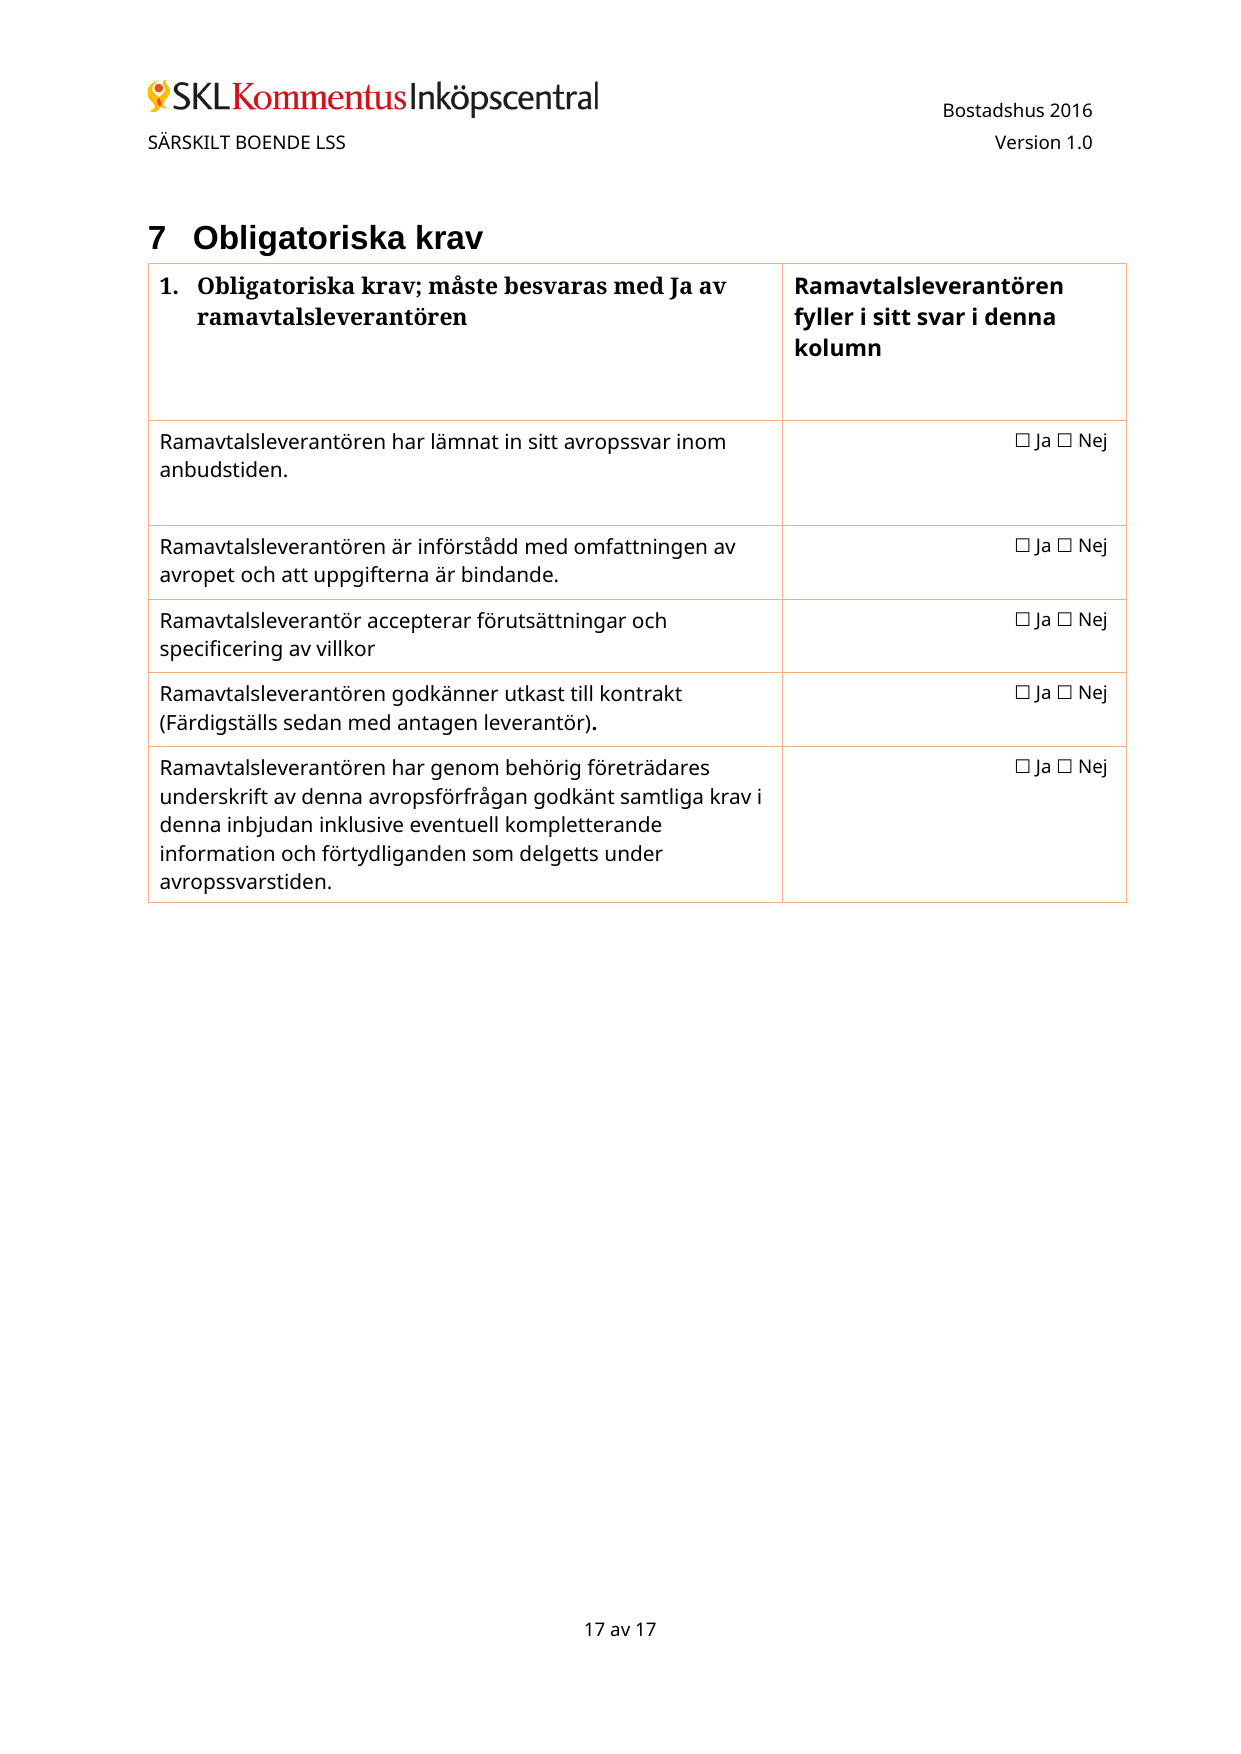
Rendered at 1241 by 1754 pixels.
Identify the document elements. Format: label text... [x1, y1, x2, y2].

table_cell Ramavtalsleverantör accepterar förutsättningar och specificering av villkor [149, 600, 782, 672]
table_cell ☐ Ja ☐ Nej [783, 673, 1126, 746]
table_cell ☐ Ja ☐ Nej [783, 600, 1126, 672]
table_header Obligatoriska krav; måste besvaras med Ja av ramavtalsleverantören [149, 264, 782, 420]
table_cell ☐ Ja ☐ Nej [783, 421, 1126, 525]
table_header Ramavtalsleverantören fyller i sitt svar i denna kolumn [783, 264, 1126, 420]
picture [147, 80, 598, 118]
table_cell Ramavtalsleverantören har genom behörig företrädares underskrift av denna avropsförfrågan godkänt samtliga krav i denna inbjudan inklusive eventuell kompletterande information och förtydliganden som delgetts under avropssvarstiden. [149, 747, 782, 902]
subtitle Obligatoriska krav [148, 218, 1093, 256]
table_cell Ramavtalsleverantören är införstådd med omfattningen av avropet och att uppgifterna är bindande. [149, 526, 782, 598]
table_cell Ramavtalsleverantören godkänner utkast till kontrakt (Färdigställs sedan med antagen leverantör). [149, 673, 782, 746]
table_cell ☐ Ja ☐ Nej [783, 747, 1126, 902]
table_cell Ramavtalsleverantören har lämnat in sitt avropssvar inom anbudstiden. [149, 421, 782, 525]
table_cell ☐ Ja ☐ Nej [783, 526, 1126, 598]
